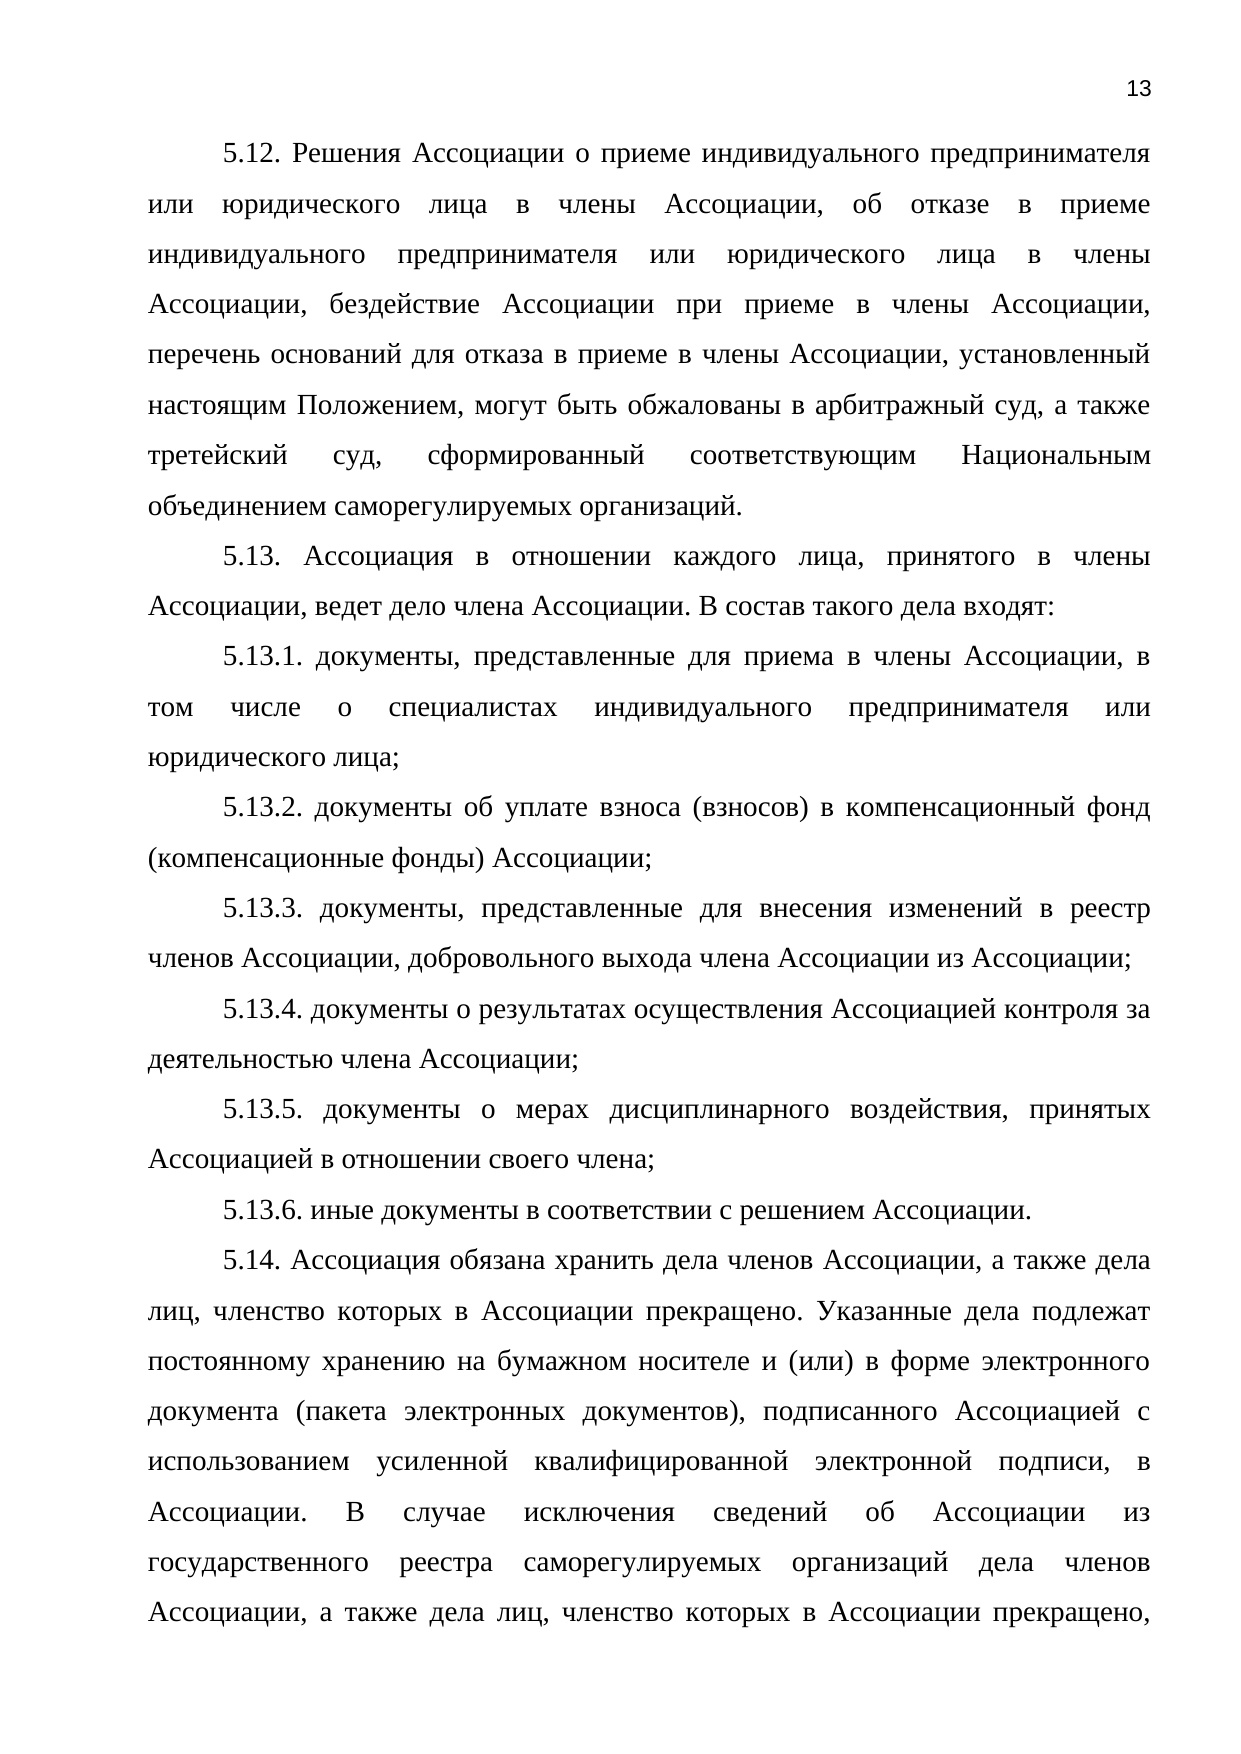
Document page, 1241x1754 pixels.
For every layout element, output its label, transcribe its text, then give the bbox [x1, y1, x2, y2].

text 5.13.1. документы, представленные для приема в члены Ассоциации, в том числе о специалистах индивидуального предпринимателя или юридического лица; [148, 638, 1152, 773]
text 5.13. Ассоциация в отношении каждого лица, принятого в члены Ассоциации, ведет дело члена Ассоциации. В состав такого дела входят: [148, 538, 1152, 622]
text 5.13.6. иные документы в соответствии с решением Ассоциации. [148, 1192, 1152, 1226]
text 5.13.5. документы о мерах дисциплинарного воздействия, принятых Ассоциацией в отношении своего члена; [148, 1091, 1152, 1175]
text 5.13.3. документы, представленные для внесения изменений в реестр членов Ассоциации, добровольного выхода члена Ассоциации из Ассоциации; [148, 890, 1152, 974]
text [148, 1242, 1152, 1628]
text 5.13.4. документы о результатах осуществления Ассоциацией контроля за деятельностью члена Ассоциации; [148, 991, 1152, 1074]
text 5.13.2. документы об уплате взноса (взносов) в компенсационный фонд (компенсационные фонды) Ассоциации; [148, 789, 1152, 873]
text 5.12. Решения Ассоциации о приеме индивидуального предпринимателя или юридического лица в члены Ассоциации, об отказе в приеме индивидуального предпринимателя или юридического лица в члены Ассоциации, бездействие Ассоциации при приеме в члены Ассоциации, перечень оснований для отказа в приеме в члены Ассоциации, установленный настоящим Положением, могут быть обжалованы в арбитражный суд, а также третейский суд, сформированный соответствующим Национальным объединением саморегулируемых организаций. [148, 135, 1152, 521]
